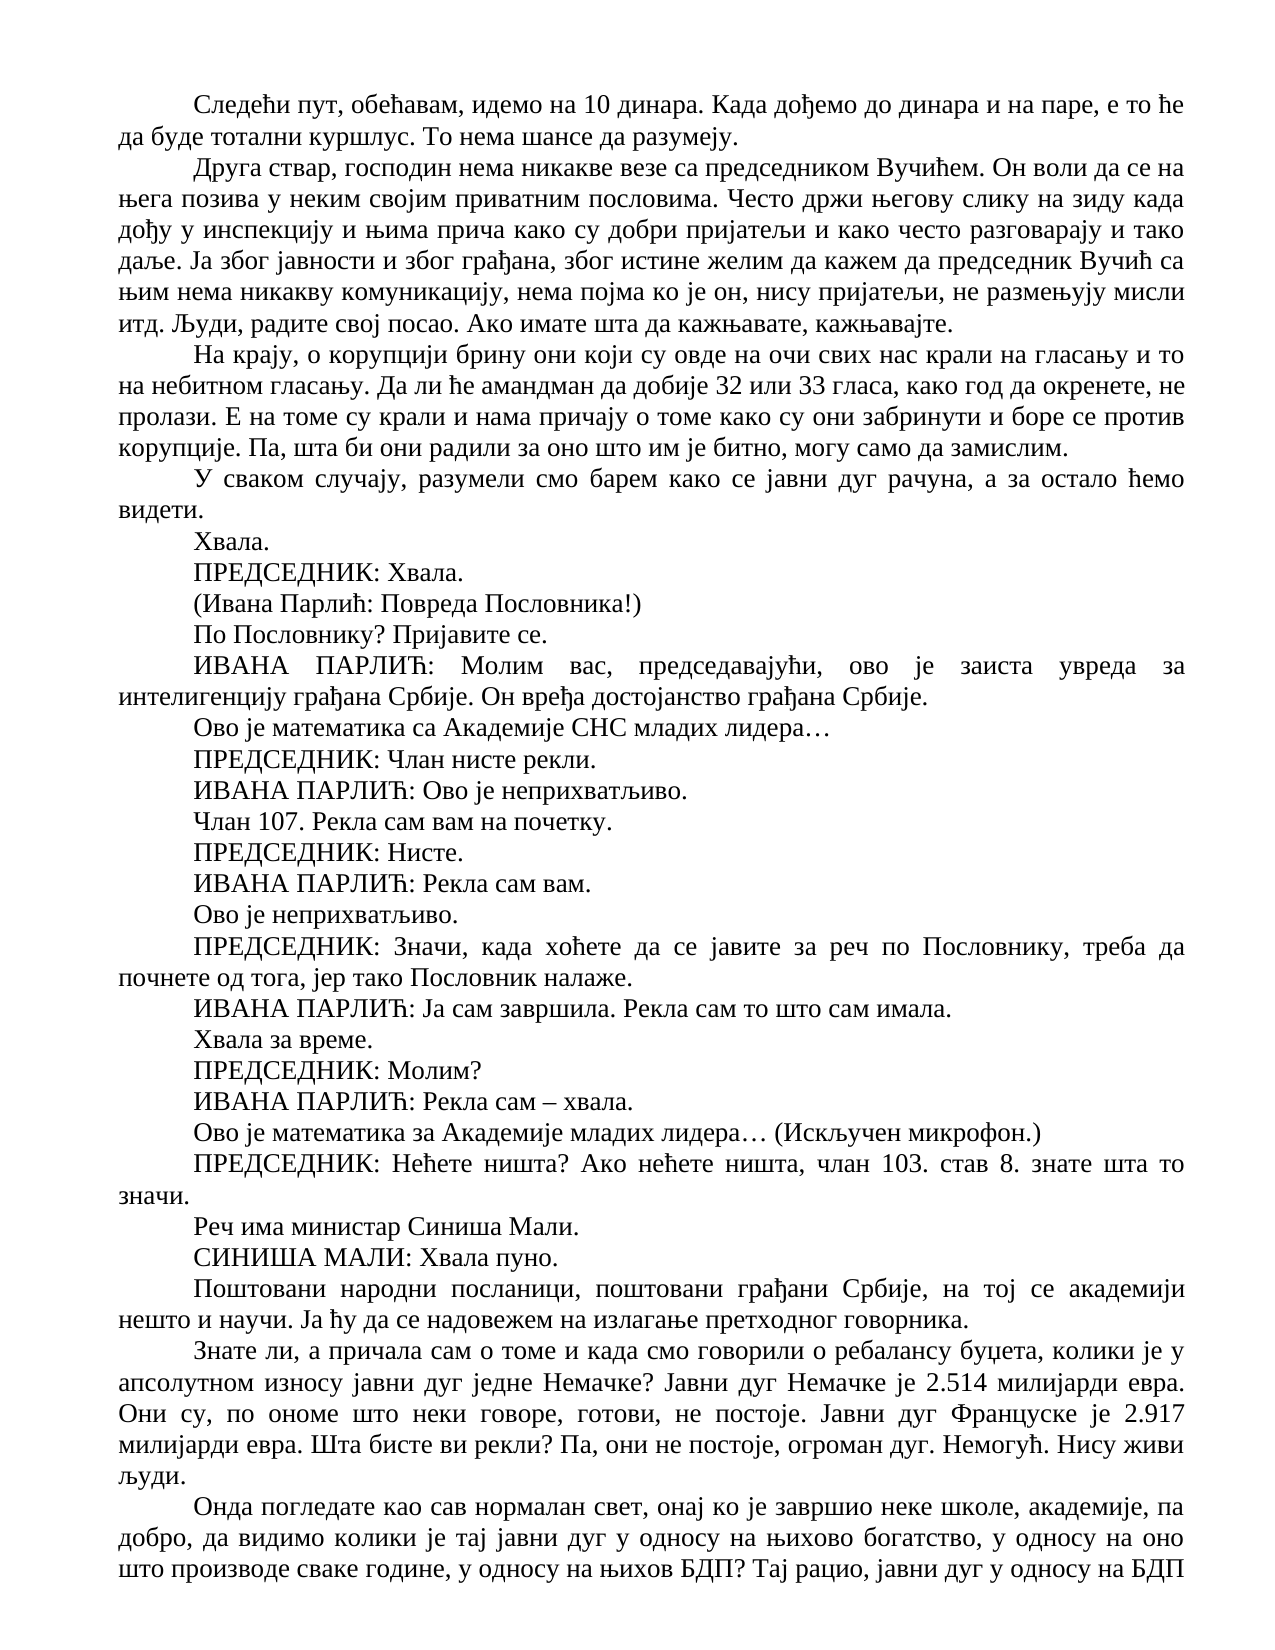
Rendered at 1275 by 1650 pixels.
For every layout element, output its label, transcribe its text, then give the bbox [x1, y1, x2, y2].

text ИВАНА ПАРЛИЋ: Молим вас, председавајући, ово је заиста увреда за интелигенцију грађана Србије. Он вређа достојанство грађана Србије. [118, 649, 1186, 712]
text ПРЕДСЕДНИК: Нисте. [118, 836, 1186, 867]
text Следећи пут, обећавам, идемо на 10 динара. Када дођемо до динара и на паре, е то ће да буде тотални куршлус. То нема шансе да разумеју. [118, 89, 1186, 151]
text Ово је математика за Академије младих лидера… (Искључен микрофон.) [118, 1116, 1186, 1148]
text У сваком случају, разумели смо барем како се јавни дуг рачуна, а за остало ћемо видети. [118, 462, 1186, 525]
text ИВАНА ПАРЛИЋ: Ово је неприхватљиво. [118, 774, 1186, 805]
text СИНИША МАЛИ: Хвала пуно. [118, 1241, 1186, 1272]
text (Ивана Парлић: Повреда Пословника!) [118, 587, 1186, 618]
text По Пословнику? Пријавите се. [118, 618, 1186, 649]
text Друга ствар, господин нема никакве везе са председником Вучићем. Он воли да се на њега позива у неким својим приватним пословима. Често држи његову слику на зиду када дођу у инспекцију и њима прича како су добри пријатељи и како често разговарају и тако даље. Ја због јавности и због грађана, због истине желим да кажем да председник Вучић са њим нема никакву комуникацију, нема појма ко је он, нису пријатељи, не размењују мисли итд. Људи, радите свој посао. Ако имате шта да кажњавате, кажњавајте. [118, 151, 1186, 338]
text ПРЕДСЕДНИК: Значи, када хоћете да се јавите за реч по Пословнику, треба да почнете од тога, јер тако Пословник налаже. [118, 929, 1186, 992]
text ИВАНА ПАРЛИЋ: Ја сам завршила. Рекла сам то што сам имала. [118, 992, 1186, 1023]
text Члан 107. Рекла сам вам на почетку. [118, 805, 1186, 836]
text ПРЕДСЕДНИК: Члан нисте рекли. [118, 743, 1186, 774]
text ПРЕДСЕДНИК: Молим? [118, 1054, 1186, 1085]
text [118, 1490, 1186, 1584]
text Хвала. [118, 525, 1186, 556]
text Хвала за време. [118, 1023, 1186, 1054]
text ИВАНА ПАРЛИЋ: Рекла сам вам. [118, 867, 1186, 898]
text На крају, о корупцији брину они који су овде на очи свих нас крали на гласању и то на небитном гласању. Да ли ће амандман да добије 32 или 33 гласа, како год да окренете, не пролази. Е на томе су крали и нама причају о томе како су они забринути и боре се против корупције. Па, шта би они радили за оно што им је битно, могу само да замислим. [118, 338, 1186, 462]
text Знате ли, а причала сам о томе и када смо говорили о ребалансу буџета, колики је у апсолутном износу јавни дуг једне Немачке? Јавни дуг Немачке је 2.514 милијарди евра. Они су, по ономе што неки говоре, готови, не постоје. Јавни дуг Француске је 2.917 милијарди евра. Шта бисте ви рекли? Па, они не постоје, огроман дуг. Немогућ. Нису живи људи. [118, 1334, 1186, 1490]
text Ово је неприхватљиво. [118, 898, 1186, 929]
text ПРЕДСЕДНИК: Хвала. [118, 556, 1186, 587]
text ИВАНА ПАРЛИЋ: Рекла сам – хвала. [118, 1085, 1186, 1116]
text Поштовани народни посланици, поштовани грађани Србије, на тој се академији нешто и научи. Ја ћу да се надовежем на излагање претходног говорника. [118, 1272, 1186, 1334]
text ПРЕДСЕДНИК: Нећете ништа? Ако нећете ништа, члан 103. став 8. знате шта то значи. [118, 1148, 1186, 1210]
text Ово је математика са Академије СНС младих лидера… [118, 712, 1186, 743]
text Реч има министар Синиша Мали. [118, 1210, 1186, 1241]
